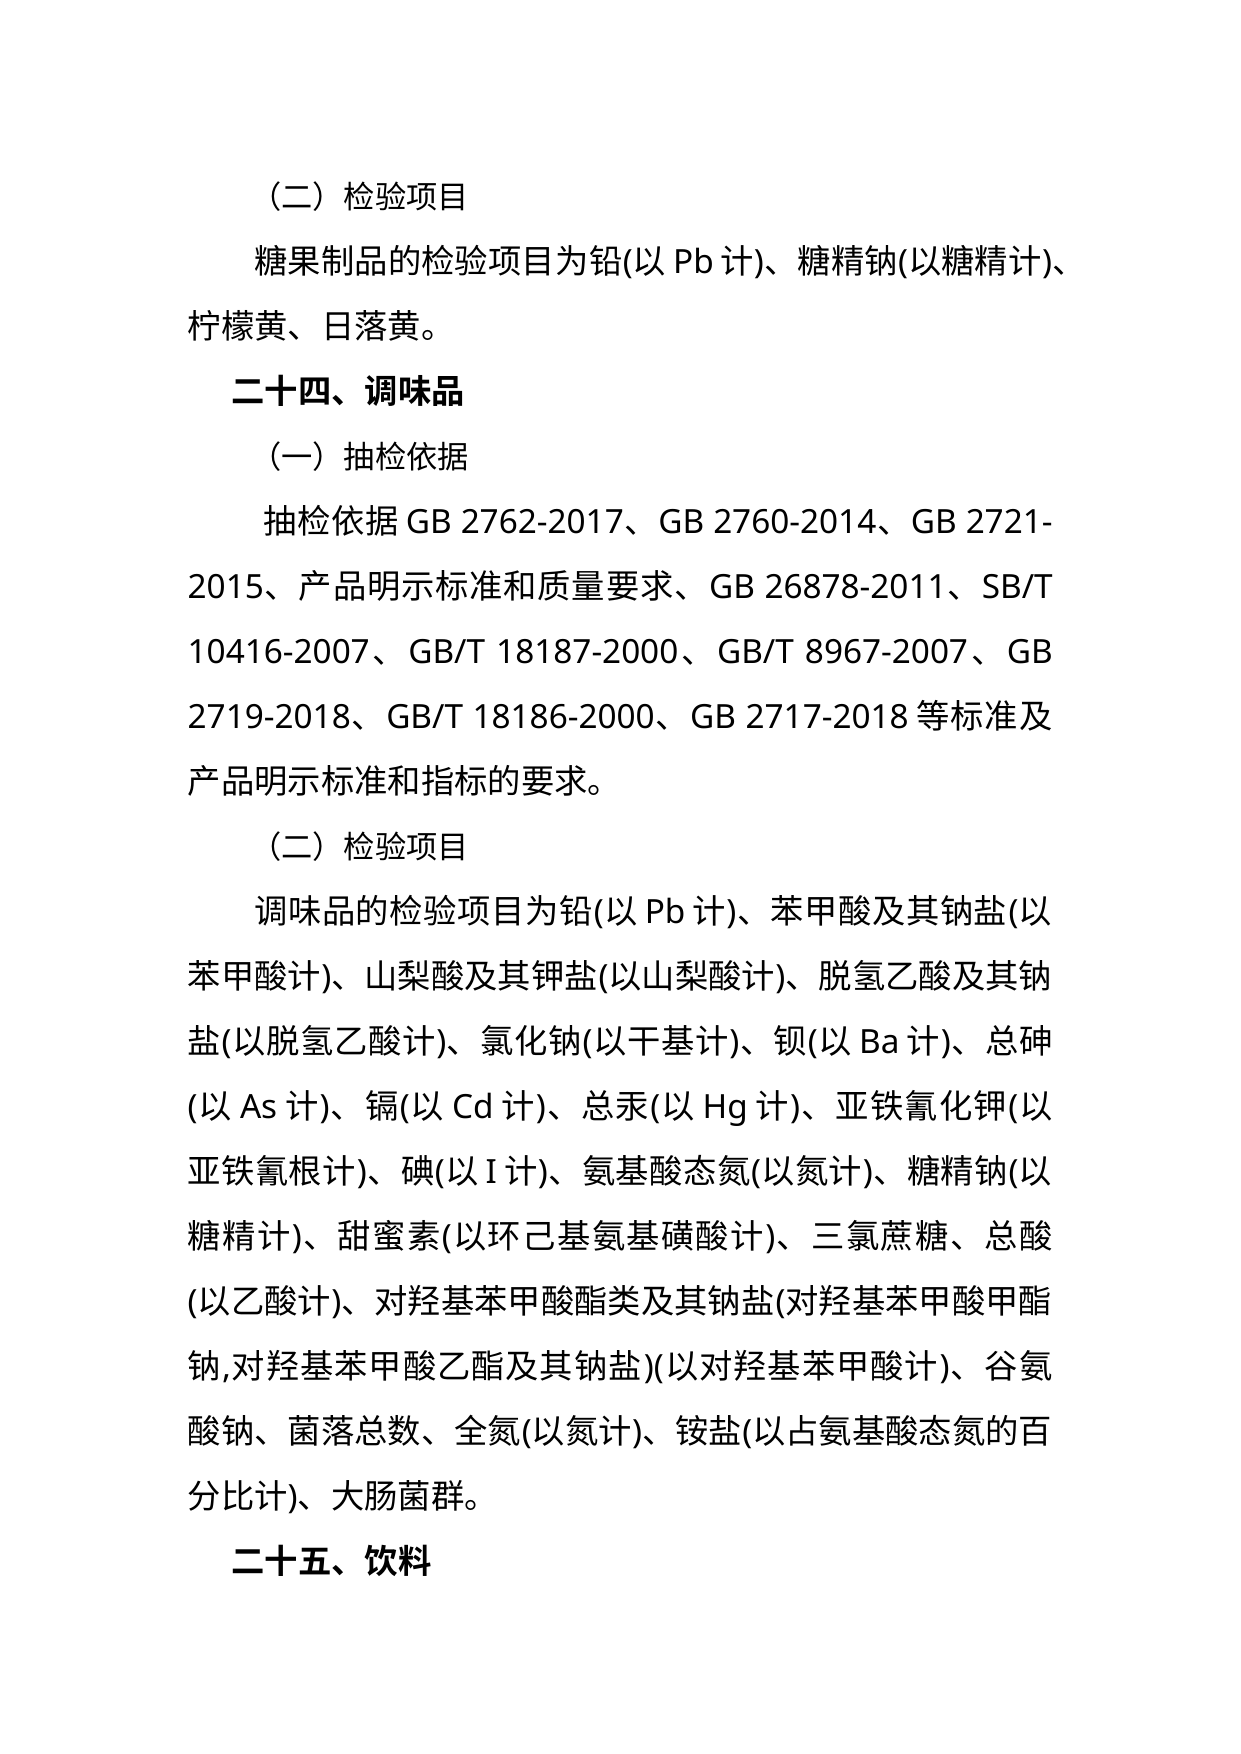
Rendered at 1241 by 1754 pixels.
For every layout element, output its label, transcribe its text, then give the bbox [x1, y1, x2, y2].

list （二）检验项目 [187, 162, 1053, 227]
list （二）检验项目 [187, 812, 1053, 877]
list 饮料 [187, 1527, 1053, 1592]
text 抽检依据GB 2762-2017、GB 2760-2014、GB 2721-2015、产品明示标准和质量要求、GB 26878-2011、SB/T 10416-2007、GB/T 18187-2000、GB/T 8967-2007、GB 2719-2018、GB/T 18186-2000、GB 2717-2018等标准及产品明示标准和指标的要求。 [187, 487, 1053, 812]
list （一）抽检依据 [187, 422, 1053, 487]
list 调味品的检验项目为铅(以Pb计)、苯甲酸及其钠盐(以苯甲酸计)、山梨酸及其钾盐(以山梨酸计)、脱氢乙酸及其钠盐(以脱氢乙酸计)、氯化钠(以干基计)、钡(以Ba计)、总砷(以As计)、镉(以Cd计)、总汞(以Hg计)、亚铁氰化钾(以亚铁氰根计)、碘(以I计)、氨基酸态氮(以氮计)、糖精钠(以糖精计)、甜蜜素(以环己基氨基磺酸计)、三氯蔗糖、总酸(以乙酸计)、对羟基苯甲酸酯类及其钠盐(对羟基苯甲酸甲酯钠,对羟基苯甲酸乙酯及其钠盐)(以对羟基苯甲酸计)、谷氨酸钠、菌落总数、全氮(以氮计)、铵盐(以占氨基酸态氮的百分比计)、大肠菌群。 [187, 877, 1053, 1527]
list 调味品 [187, 357, 1053, 422]
list 糖果制品的检验项目为铅(以Pb计)、糖精钠(以糖精计)、柠檬黄、日落黄。 [187, 227, 1053, 357]
